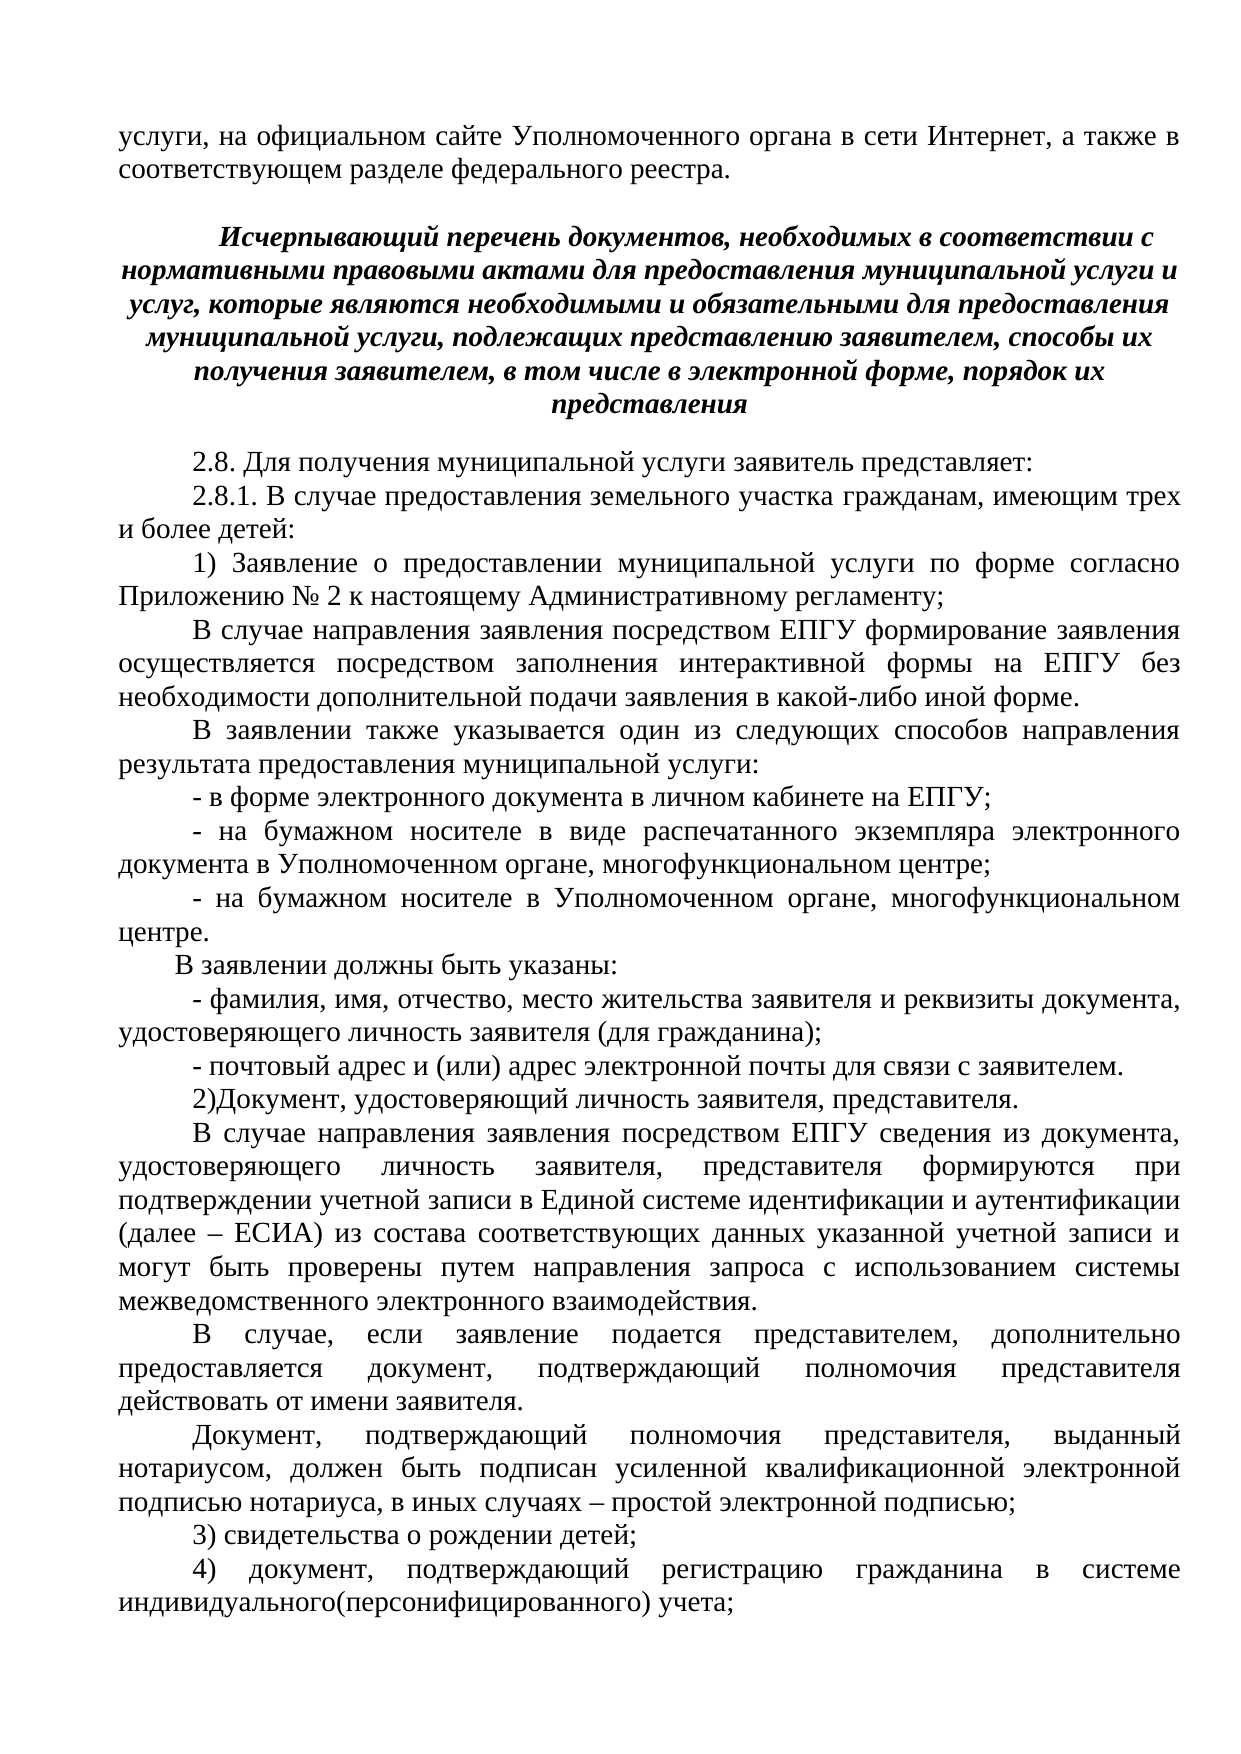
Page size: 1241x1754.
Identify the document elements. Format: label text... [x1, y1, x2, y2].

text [118, 118, 1181, 185]
text 2)Документ, удостоверяющий личность заявителя, представителя. [118, 1081, 1181, 1115]
text - в форме электронного документа в личном кабинете на ЕПГУ; [118, 779, 1181, 813]
text 2.8. Для получения муниципальной услуги заявитель представляет: [118, 444, 1181, 478]
text В заявлении должны быть указаны: [118, 947, 1181, 981]
text 4) документ, подтверждающий регистрацию гражданина в системе индивидуального(персонифицированного) учета; [118, 1551, 1181, 1618]
text 1) Заявление о предоставлении муниципальной услуги по форме согласно Приложению № 2 к настоящему Административному регламенту; [118, 545, 1181, 612]
text 2.8.1. В случае предоставления земельного участка гражданам, имеющим трех и более детей: [118, 478, 1181, 545]
text Документ, подтверждающий полномочия представителя, выданный нотариусом, должен быть подписан усиленной квалификационной электронной подписью нотариуса, в иных случаях – простой электронной подписью; [118, 1417, 1181, 1517]
text - почтовый адрес и (или) адрес электронной почты для связи с заявителем. [118, 1048, 1181, 1081]
text 3) свидетельства о рождении детей; [118, 1517, 1181, 1551]
text - фамилия, имя, отчество, место жительства заявителя и реквизиты документа, удостоверяющего личность заявителя (для гражданина); [118, 981, 1181, 1048]
text Исчерпывающий перечень документов, необходимых в соответствии с нормативными правовыми актами для предоставления муниципальной услуги и услуг, которые являются необходимыми и обязательными для предоставления муниципальной услуги, подлежащих представлению заявителем, способы их получения заявителем, в том числе в электронной форме, порядок их представления [118, 219, 1181, 420]
text В случае направления заявления посредством ЕПГУ формирование заявления осуществляется посредством заполнения интерактивной формы на ЕПГУ без необходимости дополнительной подачи заявления в какой-либо иной форме. [118, 612, 1181, 712]
text - на бумажном носителе в Уполномоченном органе, многофункциональном центре. [118, 880, 1181, 947]
text В заявлении также указывается один из следующих способов направления результата предоставления муниципальной услуги: [118, 712, 1181, 779]
text В случае, если заявление подается представителем, дополнительно предоставляется документ, подтверждающий полномочия представителя действовать от имени заявителя. [118, 1316, 1181, 1417]
text - на бумажном носителе в виде распечатанного экземпляра электронного документа в Уполномоченном органе, многофункциональном центре; [118, 813, 1181, 880]
text В случае направления заявления посредством ЕПГУ сведения из документа, удостоверяющего личность заявителя, представителя формируются при подтверждении учетной записи в Единой системе идентификации и аутентификации (далее – ЕСИА) из состава соответствующих данных указанной учетной записи и могут быть проверены путем направления запроса с использованием системы межведомственного электронного взаимодействия. [118, 1115, 1181, 1316]
